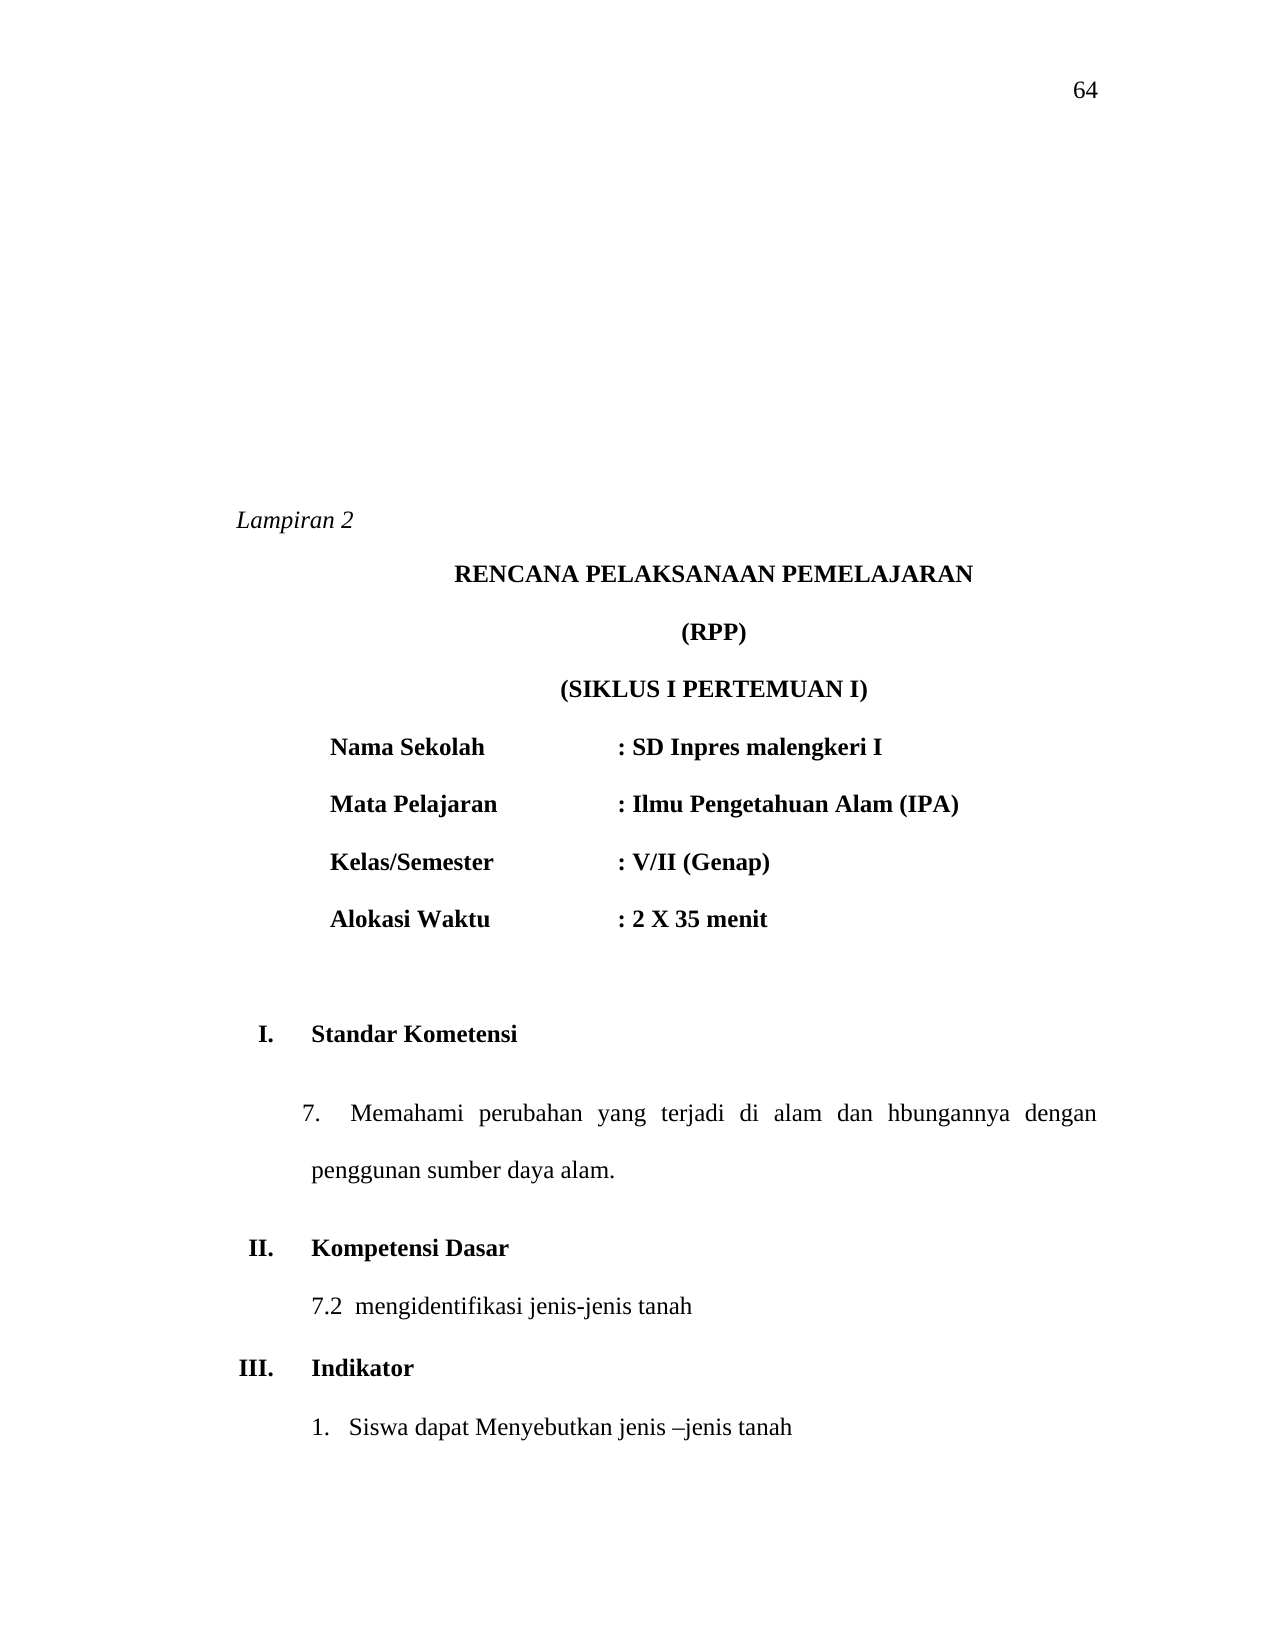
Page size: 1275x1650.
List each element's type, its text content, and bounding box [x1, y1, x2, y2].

list Standar Kometensi [274, 1019, 1098, 1048]
text (RPP) [330, 617, 1098, 646]
text Mata Pelajaran : Ilmu Pengetahuan Alam (IPA) [330, 789, 1098, 818]
text Kelas/Semester : V/II (Genap) [330, 847, 1098, 876]
list Kompetensi Dasar [274, 1233, 1098, 1262]
text 7. Memahami perubahan yang terjadi di alam dan hbungannya dengan penggunan sumber daya alam. [302, 1098, 1098, 1184]
list Siswa dapat Menyebutkan jenis –jenis tanah [311, 1412, 1098, 1441]
text RENCANA PELAKSANAAN PEMELAJARAN [330, 559, 1098, 588]
list Indikator [274, 1353, 1098, 1381]
text Nama Sekolah : SD Inpres malengkeri I [330, 732, 1098, 761]
text Lampiran 2 [236, 506, 1098, 534]
text Alokasi Waktu : 2 X 35 menit [330, 904, 1098, 933]
list 7.2 mengidentifikasi jenis-jenis tanah [311, 1291, 1098, 1320]
text (SIKLUS I PERTEMUAN I) [330, 674, 1098, 703]
